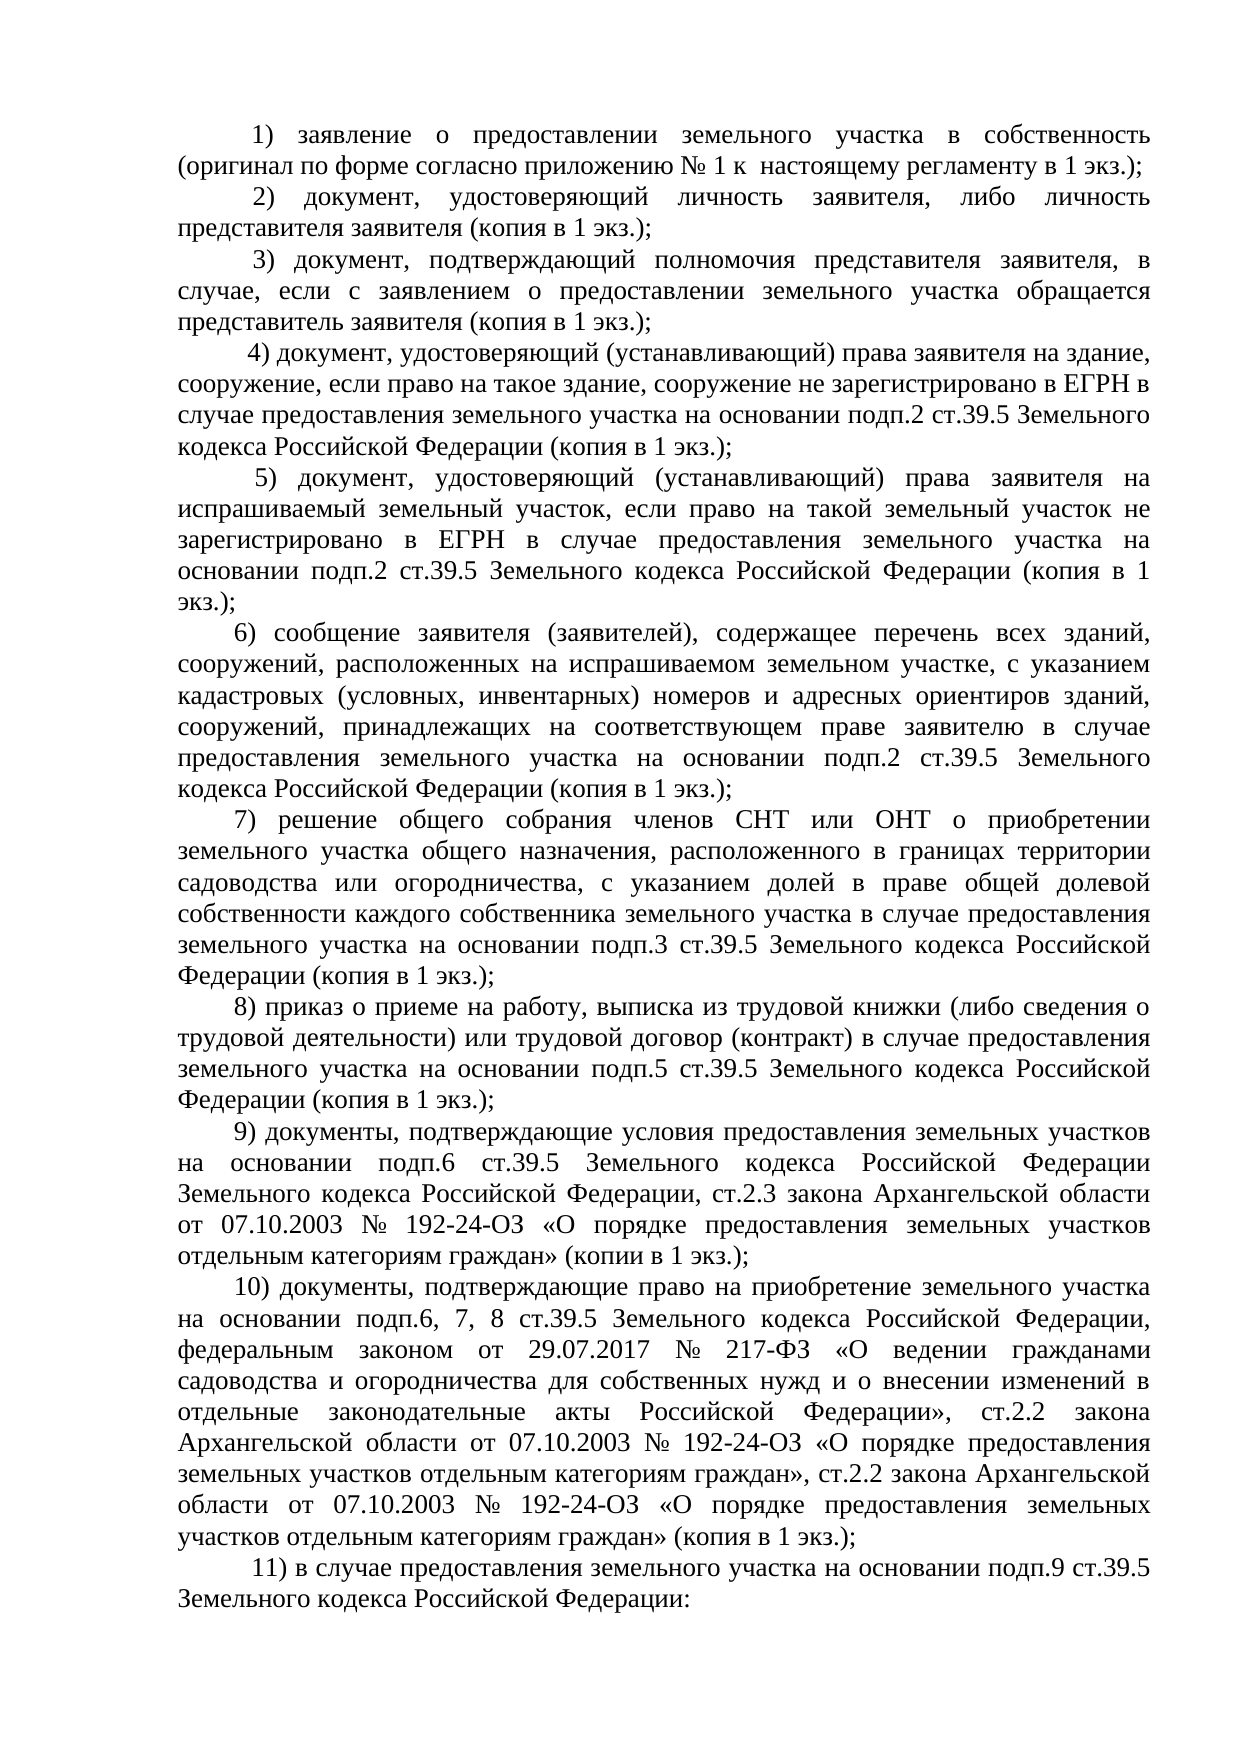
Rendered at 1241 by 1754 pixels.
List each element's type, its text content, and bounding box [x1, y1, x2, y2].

text 2) документ, удостоверяющий личность заявителя, либо личность представителя заявителя (копия в 1 экз.); [177, 180, 1152, 243]
text 8) приказ о приеме на работу, выписка из трудовой книжки (либо сведения о трудовой деятельности) или трудовой договор (контракт) в случае предоставления земельного участка на основании подп.5 ст.39.5 Земельного кодекса Российской Федерации (копия в 1 экз.); [177, 990, 1152, 1115]
text 11) в случае предоставления земельного участка на основании подп.9 ст.39.5 Земельного кодекса Российской Федерации: [177, 1551, 1152, 1613]
text 10) документы, подтверждающие право на приобретение земельного участка на основании подп.6, 7, 8 ст.39.5 Земельного кодекса Российской Федерации, федеральным законом от 29.07.2017 № 217-ФЗ «О ведении гражданами садоводства и огородничества для собственных нужд и о внесении изменений в отдельные законодательные акты Российской Федерации», ст.2.2 закона Архангельской области от 07.10.2003 № 192-24-ОЗ «О порядке предоставления земельных участков отдельным категориям граждан», ст.2.2 закона Архангельской области от 07.10.2003 № 192-24-ОЗ «О порядке предоставления земельных участков отдельным категориям граждан» (копия в 1 экз.); [177, 1271, 1152, 1551]
text 1) заявление о предоставлении земельного участка в собственность (оригинал по форме согласно приложению № 1 к настоящему регламенту в 1 экз.); [177, 118, 1152, 180]
text 6) сообщение заявителя (заявителей), содержащее перечень всех зданий, сооружений, расположенных на испрашиваемом земельном участке, с указанием кадастровых (условных, инвентарных) номеров и адресных ориентиров зданий, сооружений, принадлежащих на соответствующем праве заявителю в случае предоставления земельного участка на основании подп.2 ст.39.5 Земельного кодекса Российской Федерации (копия в 1 экз.); [177, 616, 1152, 803]
text 5) документ, удостоверяющий (устанавливающий) права заявителя на испрашиваемый земельный участок, если право на такой земельный участок не зарегистрировано в ЕГРН в случае предоставления земельного участка на основании подп.2 ст.39.5 Земельного кодекса Российской Федерации (копия в 1 экз.); [177, 461, 1152, 616]
text 3) документ, подтверждающий полномочия представителя заявителя, в случае, если с заявлением о предоставлении земельного участка обращается представитель заявителя (копия в 1 экз.); [177, 243, 1152, 336]
text 4) документ, удостоверяющий (устанавливающий) права заявителя на здание, сооружение, если право на такое здание, сооружение не зарегистрировано в ЕГРН в случае предоставления земельного участка на основании подп.2 ст.39.5 Земельного кодекса Российской Федерации (копия в 1 экз.); [177, 336, 1152, 461]
text 7) решение общего собрания членов СНТ или ОНТ о приобретении земельного участка общего назначения, расположенного в границах территории садоводства или огородничества, с указанием долей в праве общей долевой собственности каждого собственника земельного участка в случае предоставления земельного участка на основании подп.3 ст.39.5 Земельного кодекса Российской Федерации (копия в 1 экз.); [177, 803, 1152, 990]
text 9) документы, подтверждающие условия предоставления земельных участков на основании подп.6 ст.39.5 Земельного кодекса Российской Федерации Земельного кодекса Российской Федерации, ст.2.3 закона Архангельской области от 07.10.2003 № 192-24-ОЗ «О порядке предоставления земельных участков отдельным категориям граждан» (копии в 1 экз.); [177, 1115, 1152, 1271]
